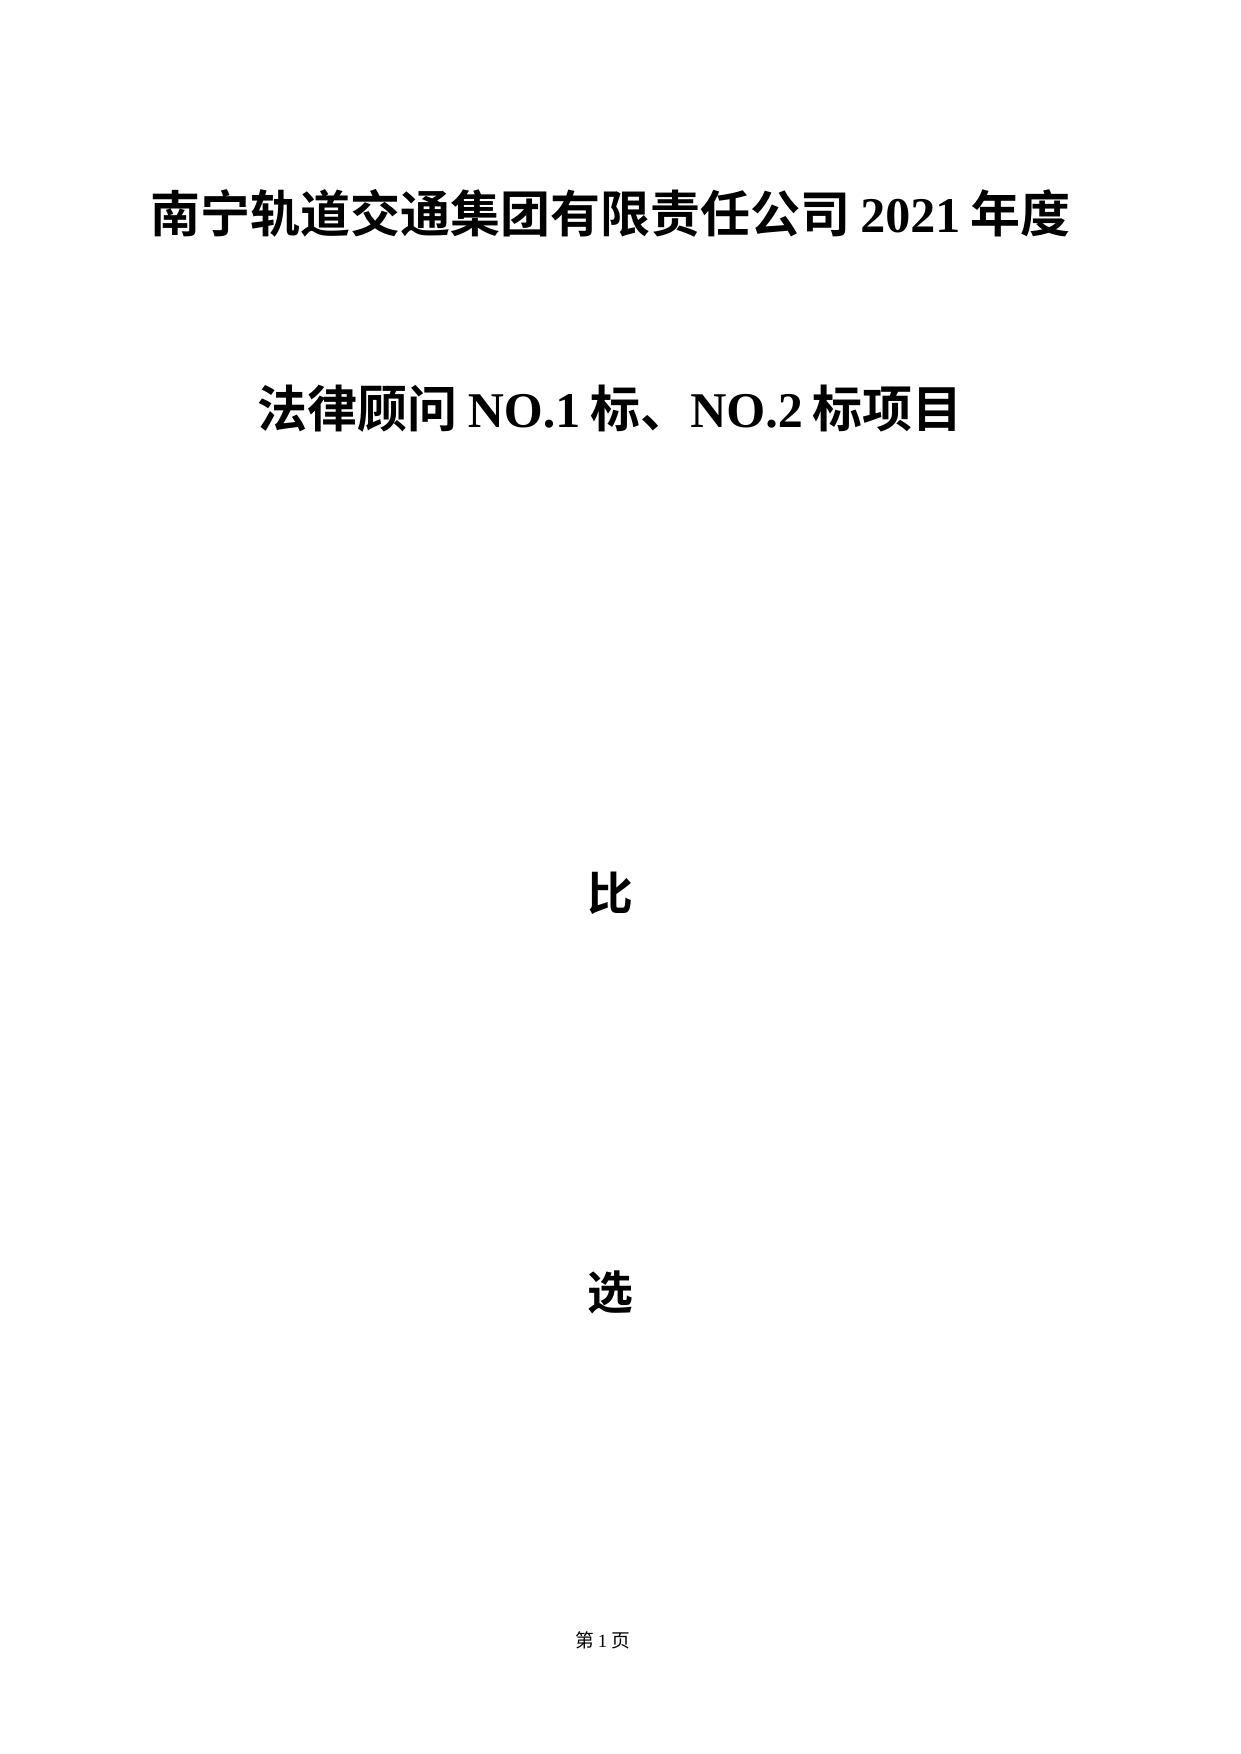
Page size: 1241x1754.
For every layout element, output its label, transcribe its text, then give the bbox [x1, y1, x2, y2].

text 选 [130, 1241, 1090, 1338]
text 南宁轨道交通集团有限责任公司2021年度法律顾问NO.1标、NO.2标项目 [130, 162, 1090, 454]
text 比 [130, 842, 1090, 939]
